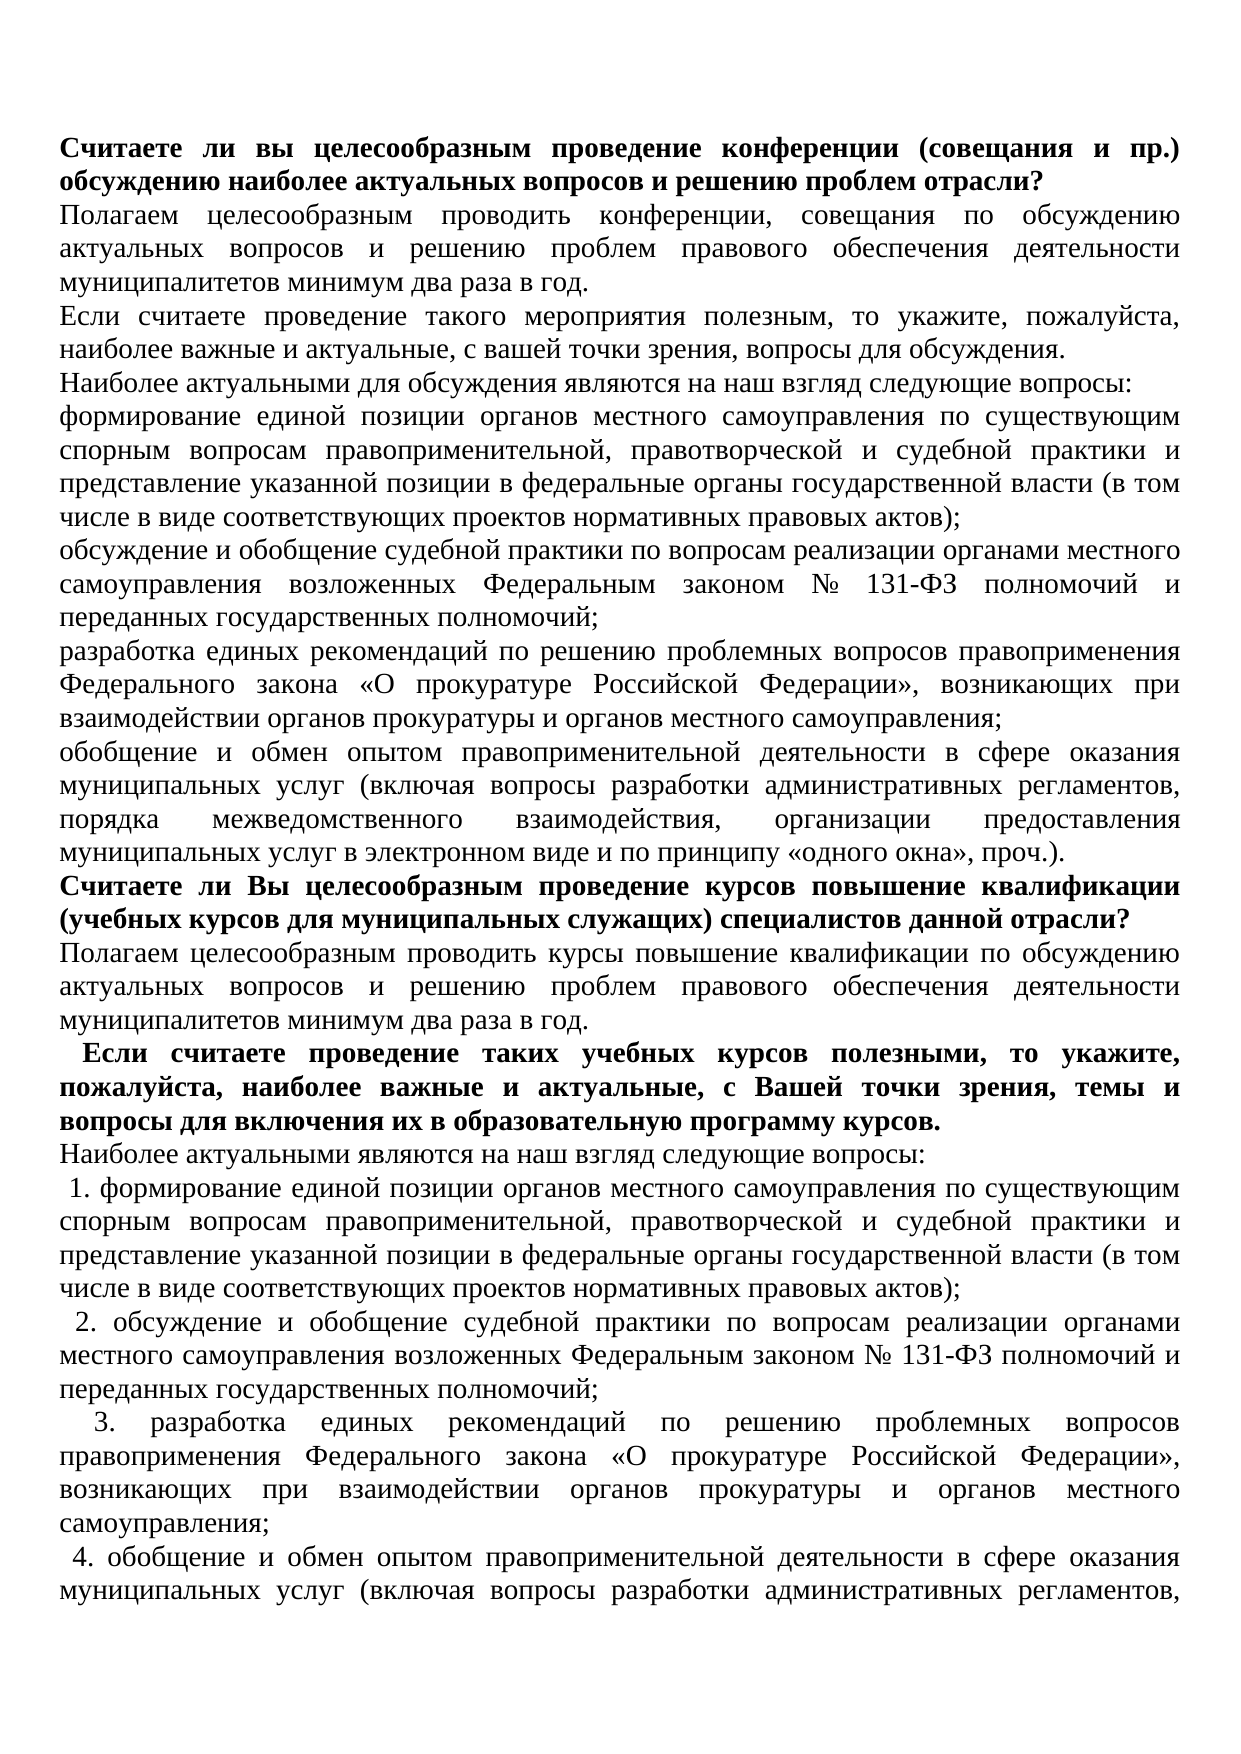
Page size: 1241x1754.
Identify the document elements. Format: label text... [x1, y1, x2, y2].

text 1. формирование единой позиции органов местного самоуправления по существующим спорным вопросам правоприменительной, правотворческой и судебной практики и представление указанной позиции в федеральные органы государственной власти (в том числе в виде соответствующих проектов нормативных правовых актов); [59, 1170, 1181, 1304]
text 2. обсуждение и обобщение судебной практики по вопросам реализации органами местного самоуправления возложенных Федеральным законом № 131-ФЗ полномочий и переданных государственных полномочий; [59, 1304, 1181, 1404]
text 3. разработка единых рекомендаций по решению проблемных вопросов правоприменения Федерального закона «О прокуратуре Российской Федерации», возникающих при взаимодействии органов прокуратуры и органов местного самоуправления; [59, 1404, 1181, 1539]
text Полагаем целесообразным проводить конференции, совещания по обсуждению актуальных вопросов и решению проблем правового обеспечения деятельности муниципалитетов минимум два раза в год. [59, 197, 1181, 298]
text Считаете ли Вы целесообразным проведение курсов повышение квалификации (учебных курсов для муниципальных служащих) специалистов данной отрасли? [59, 868, 1181, 935]
text Наиболее актуальными являются на наш взгляд следующие вопросы: [59, 1136, 1181, 1170]
text Полагаем целесообразным проводить курсы повышение квалификации по обсуждению актуальных вопросов и решению проблем правового обеспечения деятельности муниципалитетов минимум два раза в год. [59, 935, 1181, 1036]
text Наиболее актуальными для обсуждения являются на наш взгляд следующие вопросы: [59, 365, 1181, 398]
text обобщение и обмен опытом правоприменительной деятельности в сфере оказания муниципальных услуг (включая вопросы разработки административных регламентов, порядка межведомственного взаимодействия, организации предоставления муниципальных услуг в электронном виде и по принципу «одного окна», проч.). [59, 734, 1181, 868]
text разработка единых рекомендаций по решению проблемных вопросов правоприменения Федерального закона «О прокуратуре Российской Федерации», возникающих при взаимодействии органов прокуратуры и органов местного самоуправления; [59, 633, 1181, 734]
text Если считаете проведение таких учебных курсов полезными, то укажите, пожалуйста, наиболее важные и актуальные, с Вашей точки зрения, темы и вопросы для включения их в образовательную программу курсов. [59, 1036, 1181, 1136]
text обсуждение и обобщение судебной практики по вопросам реализации органами местного самоуправления возложенных Федеральным законом № 131-ФЗ полномочий и переданных государственных полномочий; [59, 532, 1181, 633]
text формирование единой позиции органов местного самоуправления по существующим спорным вопросам правоприменительной, правотворческой и судебной практики и представление указанной позиции в федеральные органы государственной власти (в том числе в виде соответствующих проектов нормативных правовых актов); [59, 398, 1181, 532]
text Считаете ли вы целесообразным проведение конференции (совещания и пр.) обсуждению наиболее актуальных вопросов и решению проблем отрасли? [59, 130, 1181, 197]
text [59, 1539, 1181, 1606]
text Если считаете проведение такого мероприятия полезным, то укажите, пожалуйста, наиболее важные и актуальные, с вашей точки зрения, вопросы для обсуждения. [59, 298, 1181, 365]
